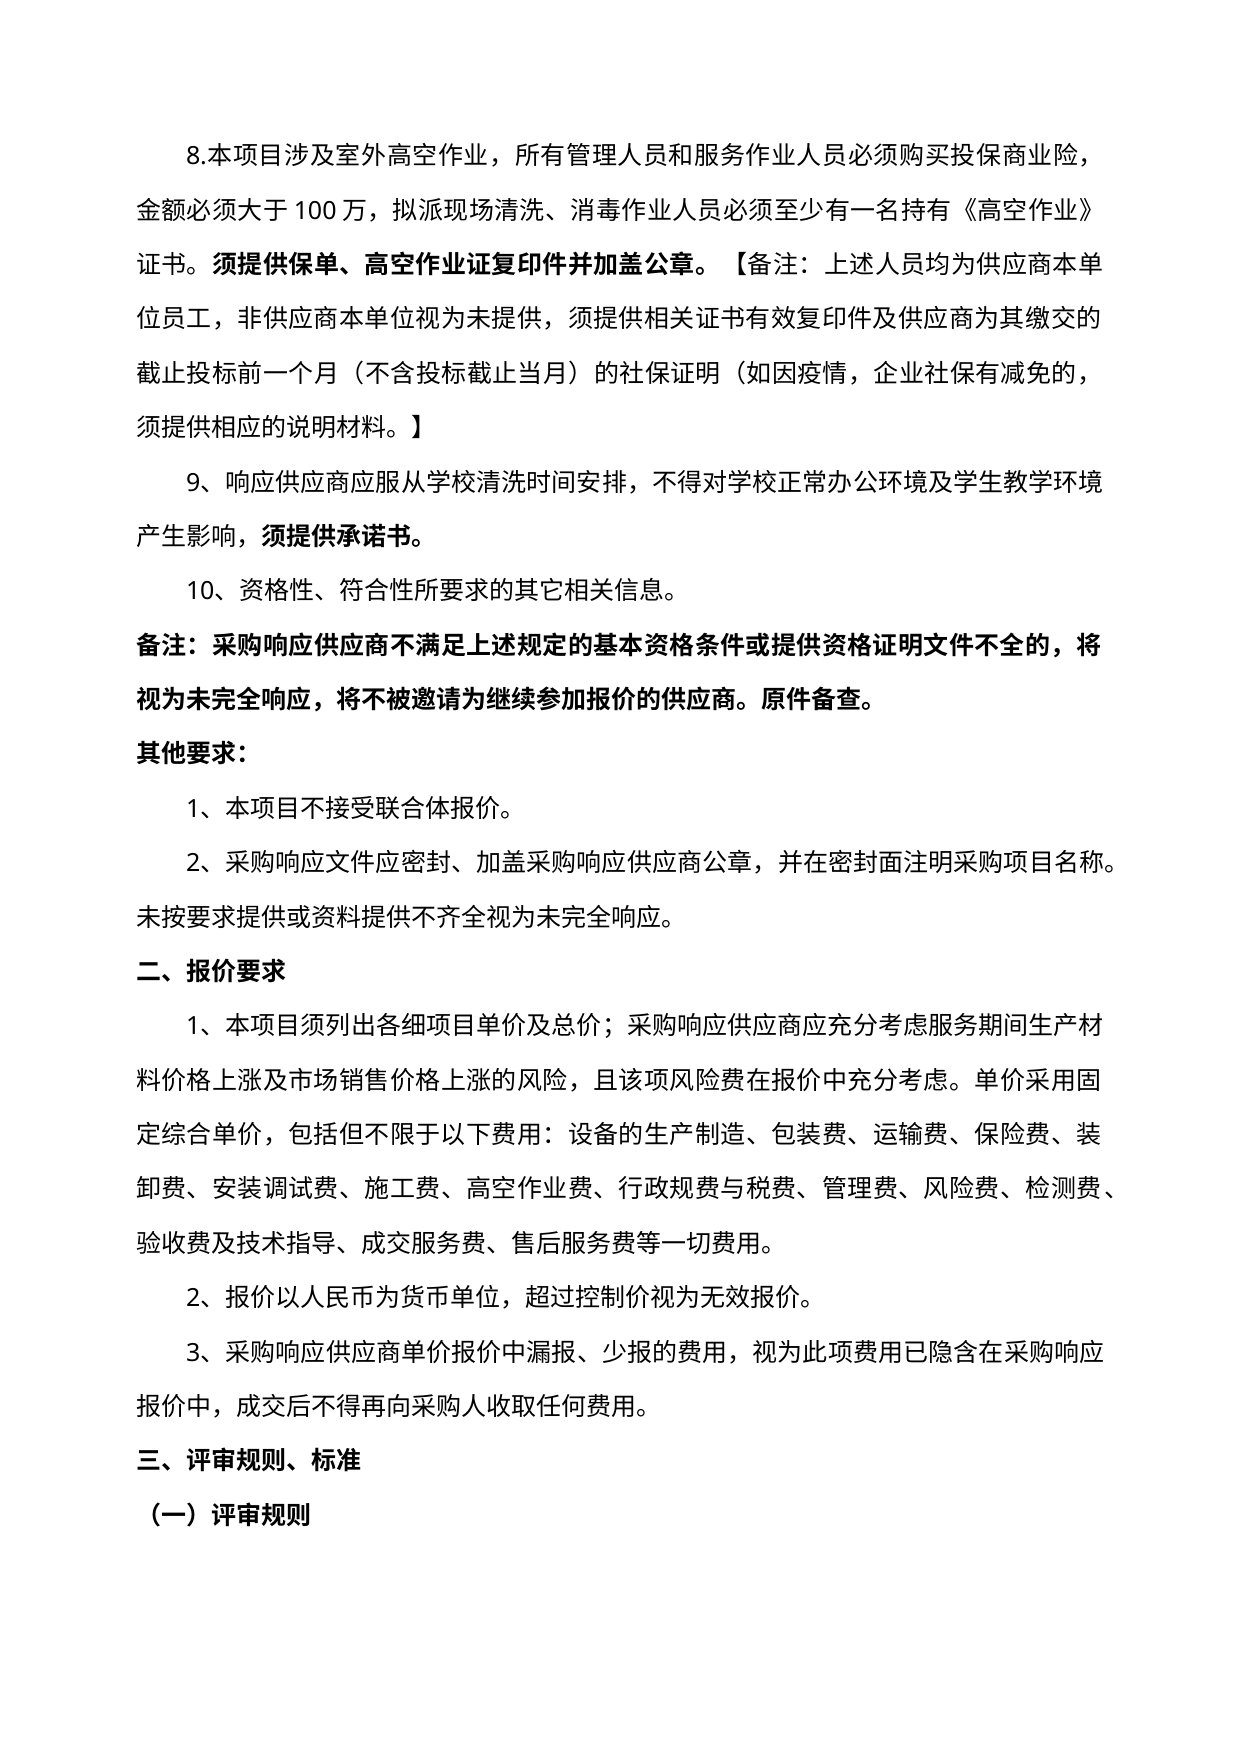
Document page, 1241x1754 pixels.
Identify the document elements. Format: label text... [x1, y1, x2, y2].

text 2、采购响应文件应密封、加盖采购响应供应商公章，并在密封面注明采购项目名称。未按要求提供或资料提供不齐全视为未完全响应。 [136, 843, 1104, 933]
text 9、响应供应商应服从学校清洗时间安排，不得对学校正常办公环境及学生教学环境产生影响，须提供承诺书。 [136, 462, 1104, 553]
text 其他要求： [136, 734, 1104, 770]
text 10、资格性、符合性所要求的其它相关信息。 [136, 571, 1104, 607]
text 三、评审规则、标准 [136, 1441, 1104, 1477]
text 1、本项目不接受联合体报价。 [136, 788, 1104, 824]
text （一）评审规则 [136, 1495, 1104, 1531]
text 二、报价要求 [136, 951, 1104, 988]
text 8.本项目涉及室外高空作业，所有管理人员和服务作业人员必须购买投保商业险，金额必须大于100万，拟派现场清洗、消毒作业人员必须至少有一名持有《高空作业》证书。须提供保单、高空作业证复印件并加盖公章。【备注：上述人员均为供应商本单位员工，非供应商本单位视为未提供，须提供相关证书有效复印件及供应商为其缴交的截止投标前一个月（不含投标截止当月）的社保证明（如因疫情，企业社保有减免的，须提供相应的说明材料。】 [136, 136, 1104, 444]
text 1、本项目须列出各细项目单价及总价；采购响应供应商应充分考虑服务期间生产材料价格上涨及市场销售价格上涨的风险，且该项风险费在报价中充分考虑。单价采用固定综合单价，包括但不限于以下费用：设备的生产制造、包装费、运输费、保险费、装卸费、安装调试费、施工费、高空作业费、行政规费与税费、管理费、风险费、检测费、验收费及技术指导、成交服务费、售后服务费等一切费用。 [136, 1006, 1104, 1259]
text 3、采购响应供应商单价报价中漏报、少报的费用，视为此项费用已隐含在采购响应报价中，成交后不得再向采购人收取任何费用。 [136, 1332, 1104, 1423]
text 2、报价以人民币为货币单位，超过控制价视为无效报价。 [136, 1278, 1104, 1314]
text 备注：采购响应供应商不满足上述规定的基本资格条件或提供资格证明文件不全的，将视为未完全响应，将不被邀请为继续参加报价的供应商。原件备查。 [136, 625, 1104, 716]
